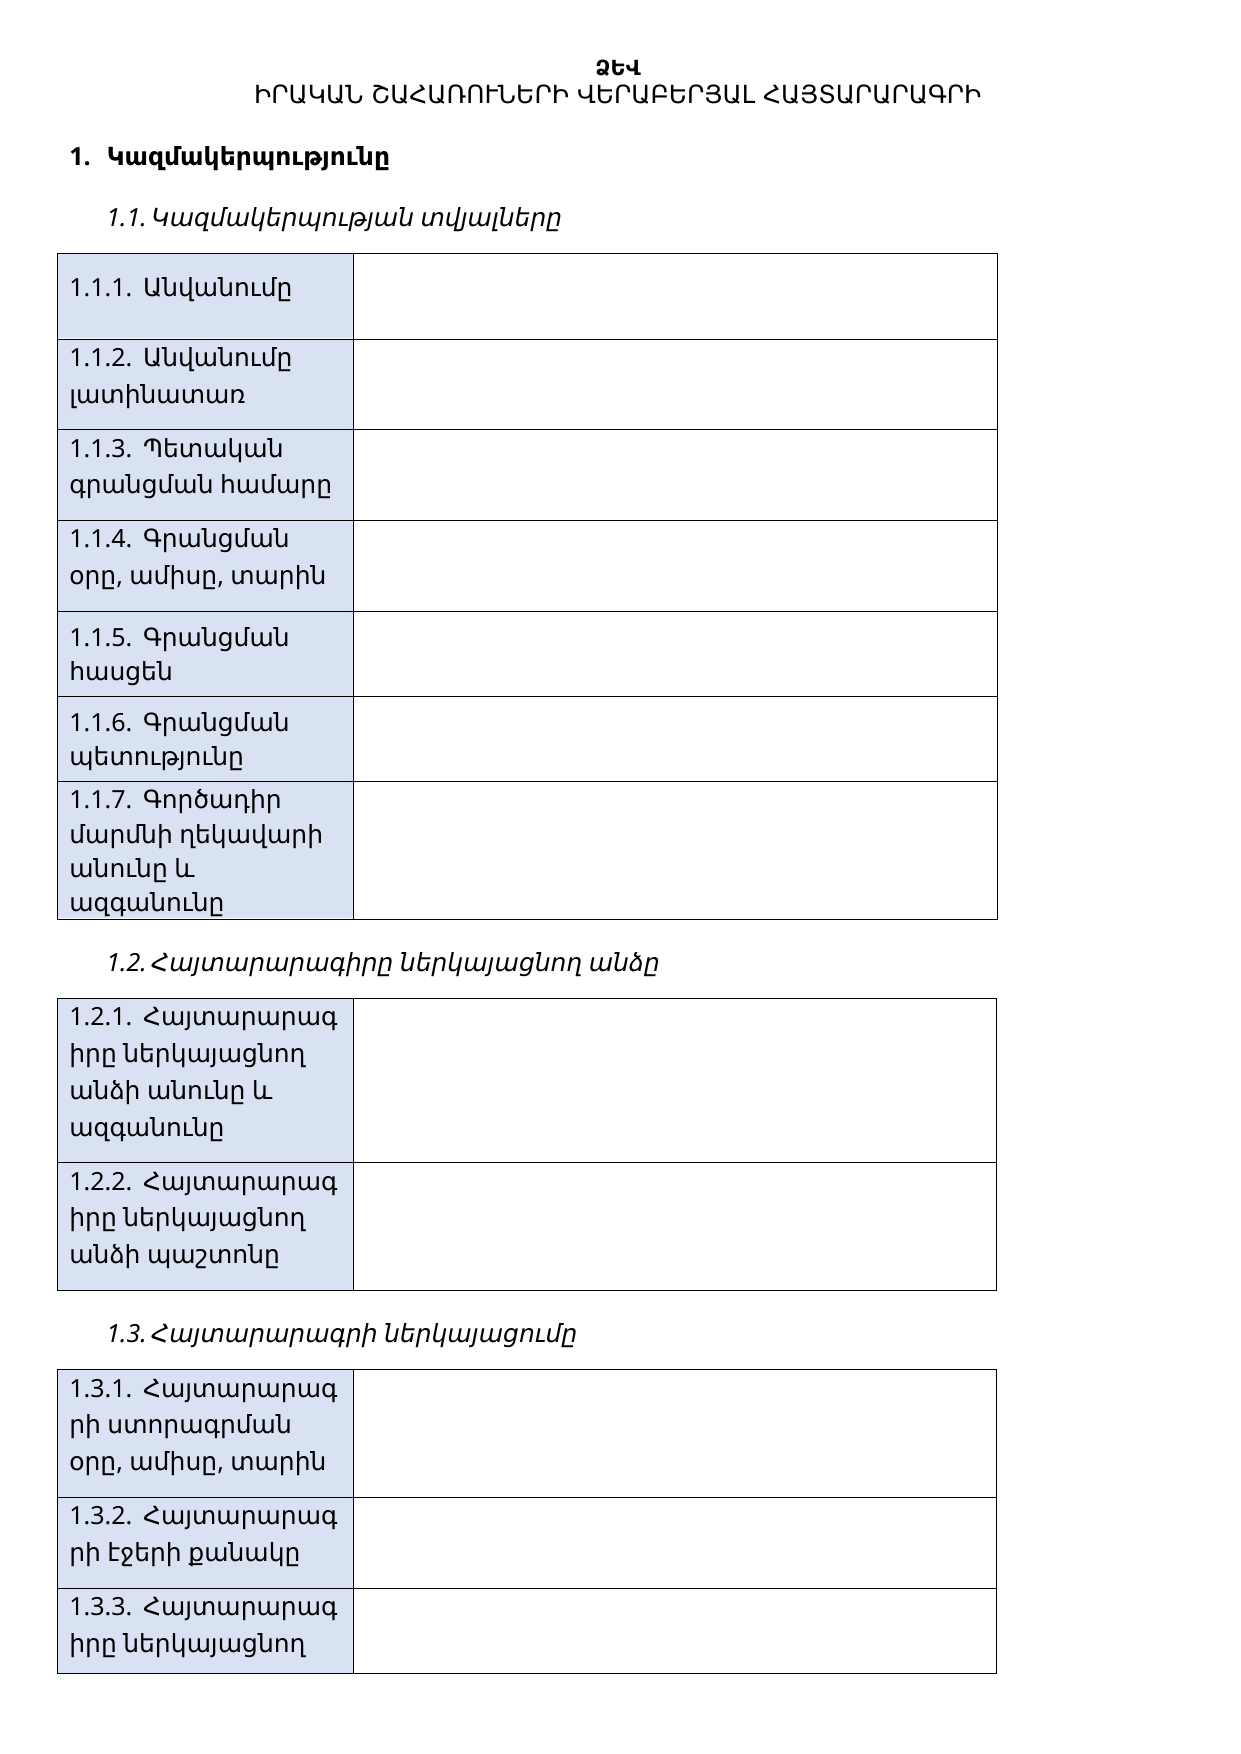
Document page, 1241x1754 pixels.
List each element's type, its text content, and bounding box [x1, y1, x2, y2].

text ԻՐԱԿԱՆ ՇԱՀԱՌՈՒՆԵՐԻ ՎԵՐԱԲԵՐՅԱԼ ՀԱՅՏԱՐԱՐԱԳՐԻ [69, 80, 1167, 109]
table_header [354, 999, 996, 1162]
table_cell [354, 697, 997, 781]
list Հայտարարագիրը ներկայացնող անձը [106, 944, 1167, 978]
table_cell [354, 430, 997, 520]
table_cell Պետական գրանցման համարը [58, 430, 353, 520]
table_cell Գրանցման հասցեն [58, 612, 353, 696]
table_header Անվանումը [58, 254, 353, 338]
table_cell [58, 1589, 353, 1673]
list Հայտարարագրի ներկայացումը [106, 1316, 1167, 1350]
list Կազմակերպությունը [69, 138, 1167, 172]
table_cell Հայտարարագիրը ներկայացնող անձի պաշտոնը [58, 1163, 353, 1290]
table_cell [354, 1589, 996, 1673]
table_header Հայտարարագրի ստորագրման օրը, ամիսը, տարին [58, 1370, 353, 1497]
table_cell [354, 612, 997, 696]
list Կազմակերպության տվյալները [106, 200, 1167, 234]
table_header [354, 254, 997, 338]
table_cell [354, 782, 997, 918]
table_cell Գործադիր մարմնի ղեկավարի անունը և ազգանունը [58, 782, 353, 918]
table_cell Անվանումը լատինատառ [58, 340, 353, 429]
table_cell [354, 1498, 996, 1588]
table_cell Գրանցման պետությունը [58, 697, 353, 781]
table_cell Գրանցման օրը, ամիսը, տարին [58, 521, 353, 611]
table_header [354, 1370, 996, 1497]
table_cell [354, 340, 997, 429]
table_cell Հայտարարագրի էջերի քանակը [58, 1498, 353, 1588]
table_cell [354, 1163, 996, 1290]
text ՁԵՎ [69, 56, 1167, 80]
table_header Հայտարարագիրը ներկայացնող անձի անունը և ազգանունը [58, 999, 353, 1162]
table_cell [354, 521, 997, 611]
